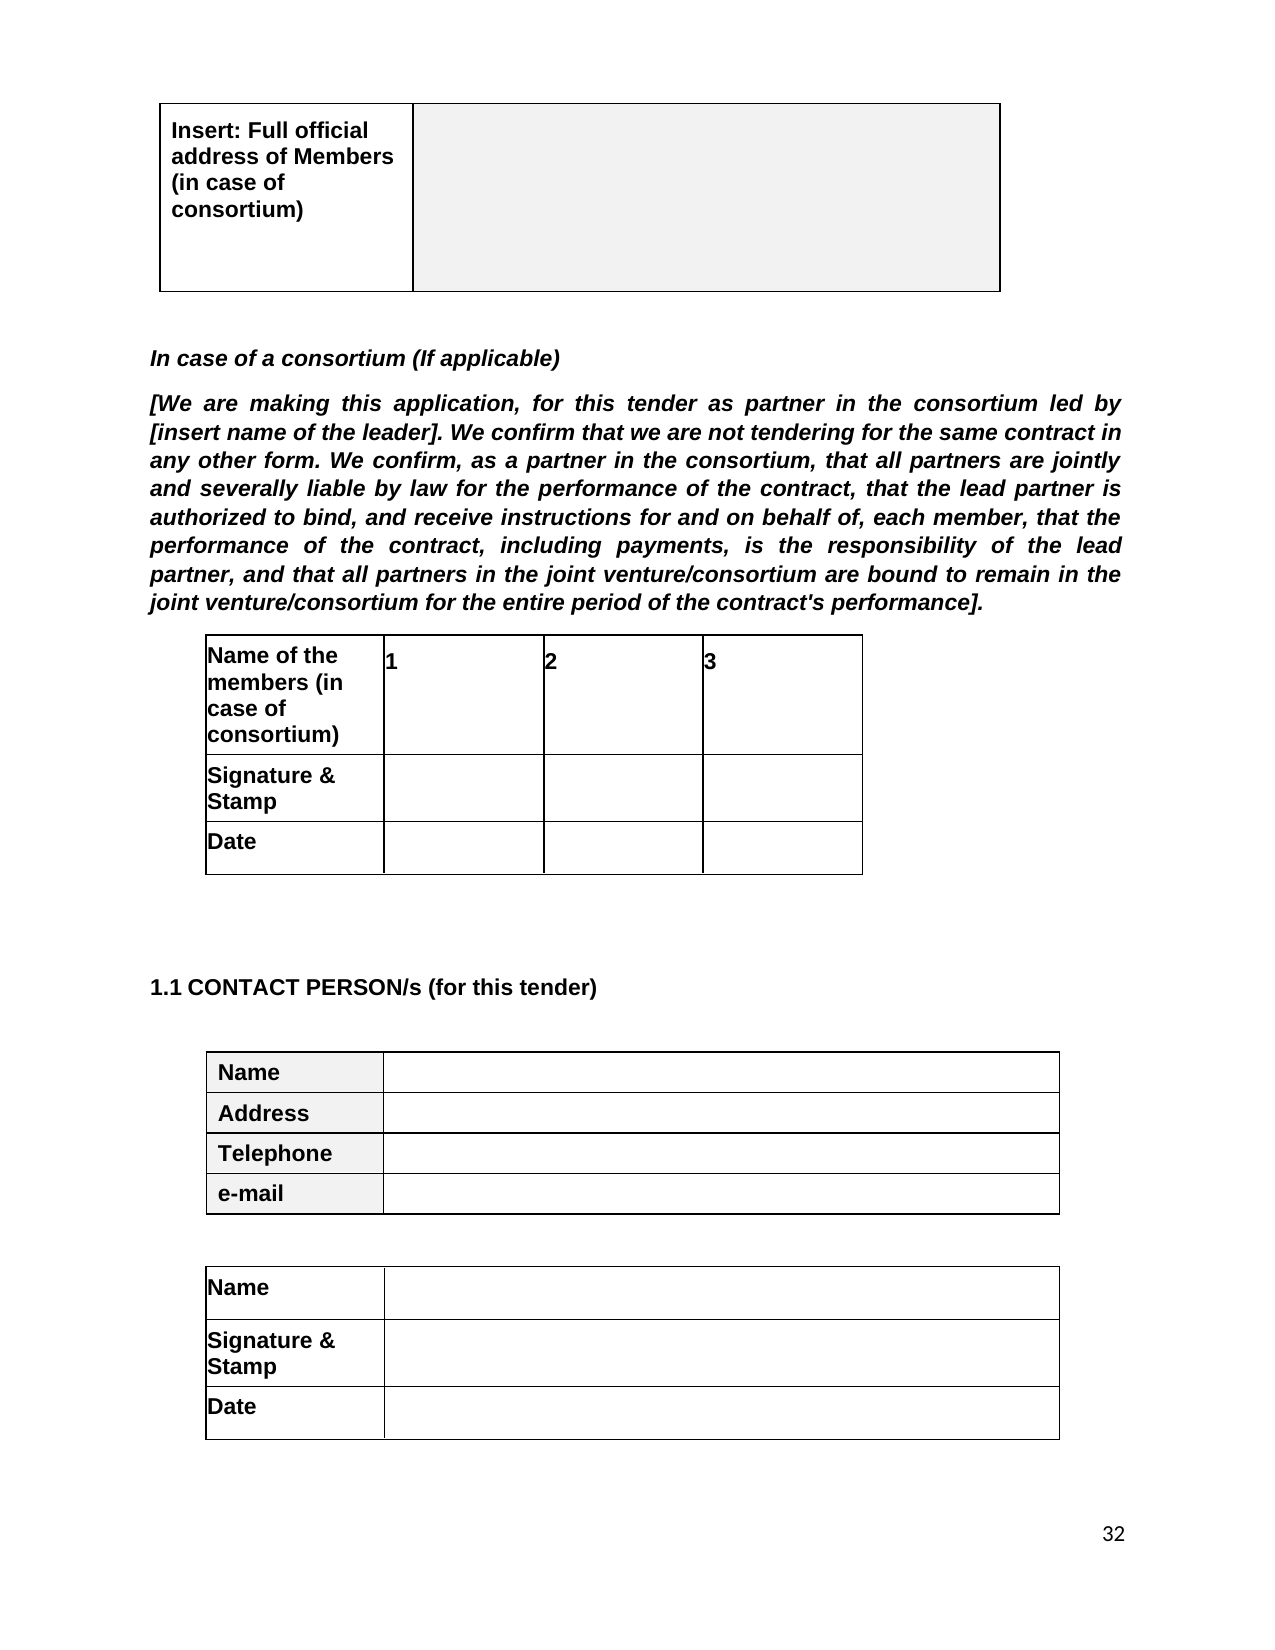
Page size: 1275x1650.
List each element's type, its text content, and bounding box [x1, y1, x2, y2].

table_header 1 [385, 636, 543, 754]
table_header Name [207, 1053, 383, 1092]
table_header [384, 1053, 1059, 1092]
table_header [385, 1267, 1059, 1319]
table_header Name [207, 1267, 384, 1319]
table_cell [545, 822, 702, 873]
table_cell Telephone [207, 1134, 383, 1172]
table_cell [704, 822, 862, 873]
table_cell Signature & Stamp [207, 1320, 384, 1386]
table_header Name of the members (in case of consortium) [207, 636, 383, 754]
table_cell [704, 755, 862, 821]
table_cell [384, 1093, 1059, 1132]
table_cell Address [207, 1093, 383, 1132]
table_cell e-mail [207, 1174, 383, 1213]
table_header 2 [545, 636, 702, 754]
table_cell [385, 755, 543, 821]
list CONTACT PERSON/s (for this tender) [150, 973, 1125, 1000]
table_cell [384, 1134, 1059, 1172]
table_cell [414, 104, 999, 291]
table_cell Date [207, 1387, 384, 1438]
table_cell [385, 1320, 1059, 1386]
text [We are making this application, for this tender as partner in the consortium led by [insert name of the leader]. We confirm that we are not tendering for the same contract in any other form. We confirm, as a partner in the consortium, that all partners are jointly and severally liable by law for the performance of the contract, that the lead partner is authorized to bind, and receive instructions for and on behalf of, each member, that the performance of the contract, including payments, is the responsibility of the lead partner, and that all partners in the joint venture/consortium are bound to remain in the joint venture/consortium for the entire period of the contract's performance]. [150, 390, 1125, 616]
table_cell [384, 1174, 1059, 1213]
table_cell Date [207, 822, 383, 873]
table_cell [545, 755, 702, 821]
text In case of a consortium (If applicable) [150, 345, 1125, 371]
table_header 3 [704, 636, 862, 754]
table_cell Insert: Full official address of Members (in case of consortium) [161, 104, 412, 291]
table_cell [385, 822, 543, 873]
table_cell Signature & Stamp [207, 755, 383, 821]
table_cell [385, 1387, 1059, 1438]
